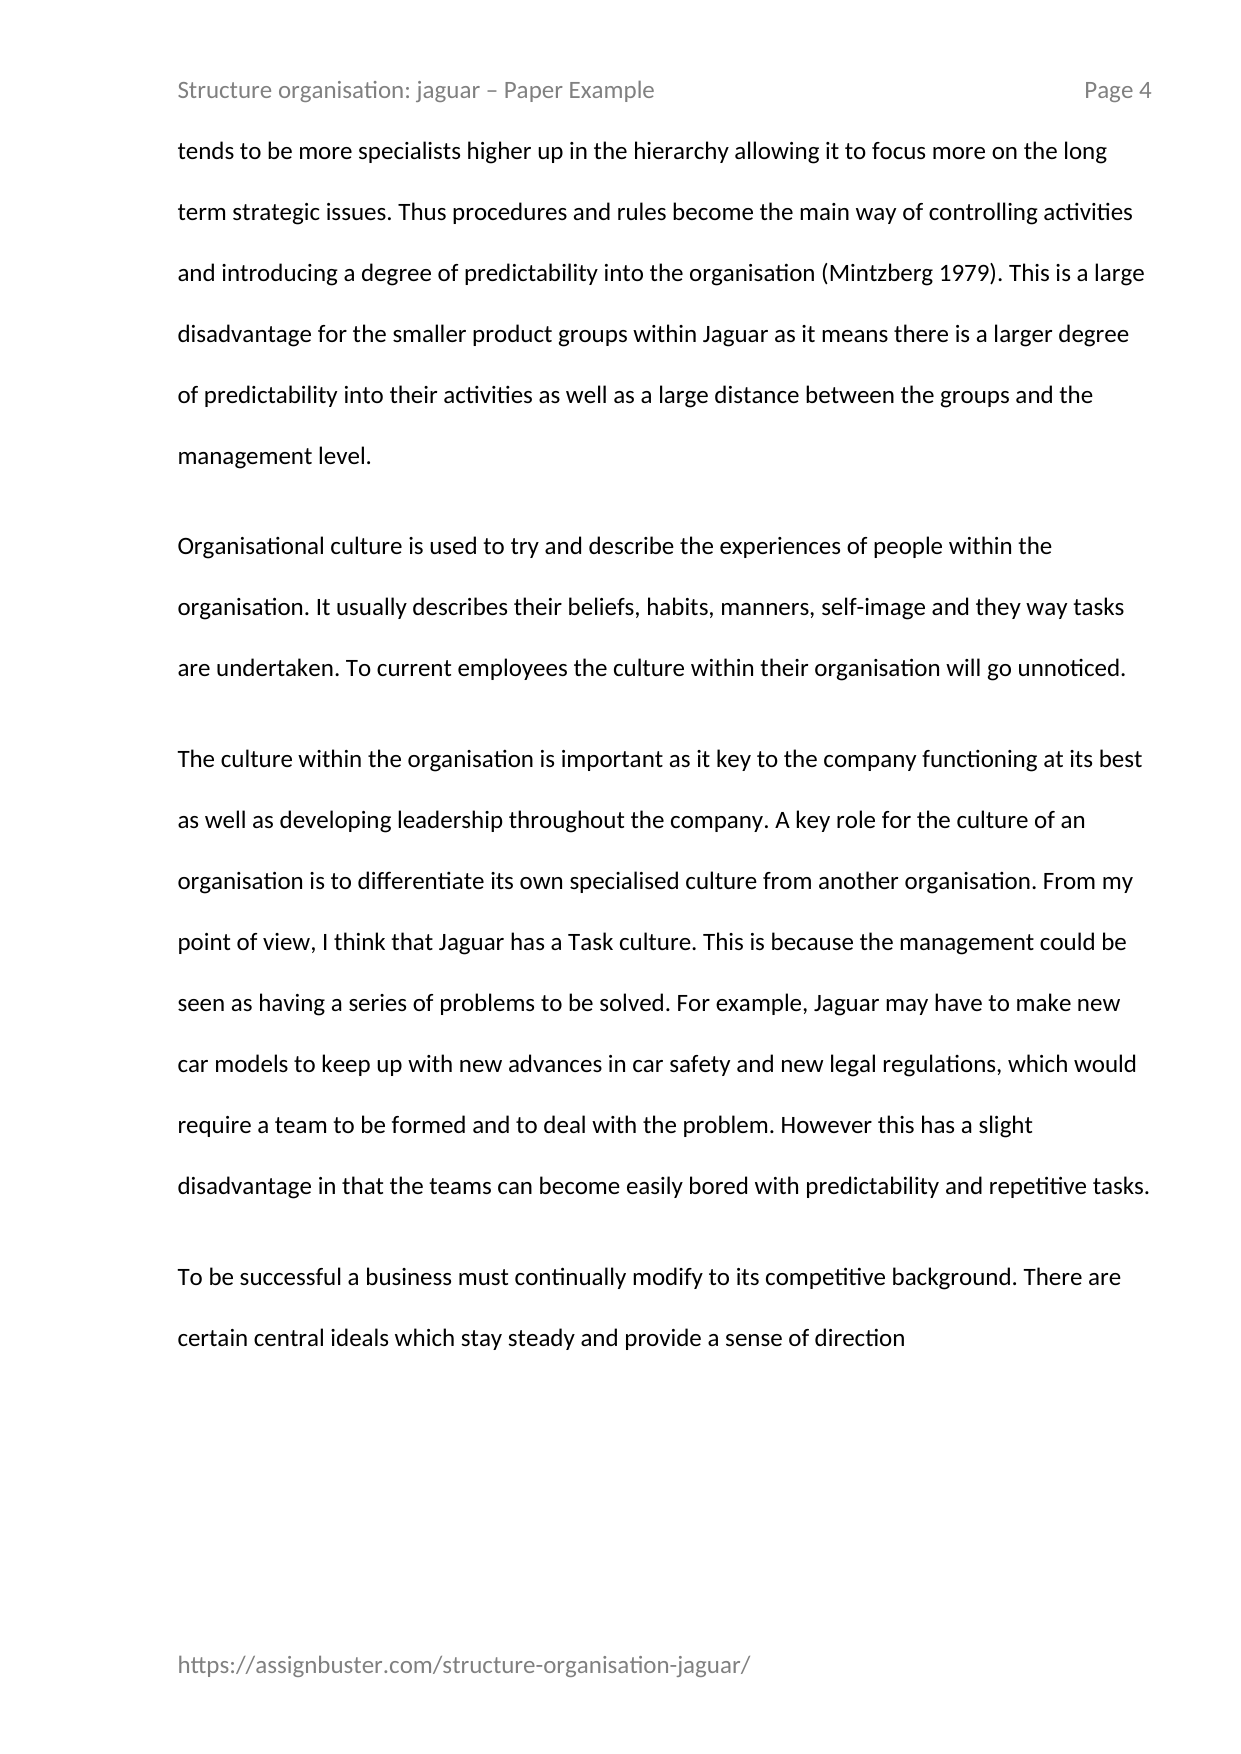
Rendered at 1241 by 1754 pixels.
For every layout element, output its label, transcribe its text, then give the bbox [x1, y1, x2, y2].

text The culture within the organisation is important as it key to the company functioning at its best as well as developing leadership throughout the company. A key role for the culture of an organisation is to differentiate its own specialised culture from another organisation. From my point of view, I think that Jaguar has a Task culture. This is because the management could be seen as having a series of problems to be solved. For example, Jaguar may have to make new car models to keep up with new advances in car safety and new legal regulations, which would require a team to be formed and to deal with the problem. However this has a slight disadvantage in that the teams can become easily bored with predictability and repetitive tasks. [177, 743, 1152, 1201]
text Organisational culture is used to try and describe the experiences of people within the organisation. It usually describes their beliefs, habits, manners, self-image and they way tasks are undertaken. To current employees the culture within their organisation will go unnoticed. [177, 531, 1152, 683]
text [177, 135, 1152, 471]
text To be successful a business must continually modify to its competitive background. There are certain central ideals which stay steady and provide a sense of direction [177, 1261, 1152, 1352]
